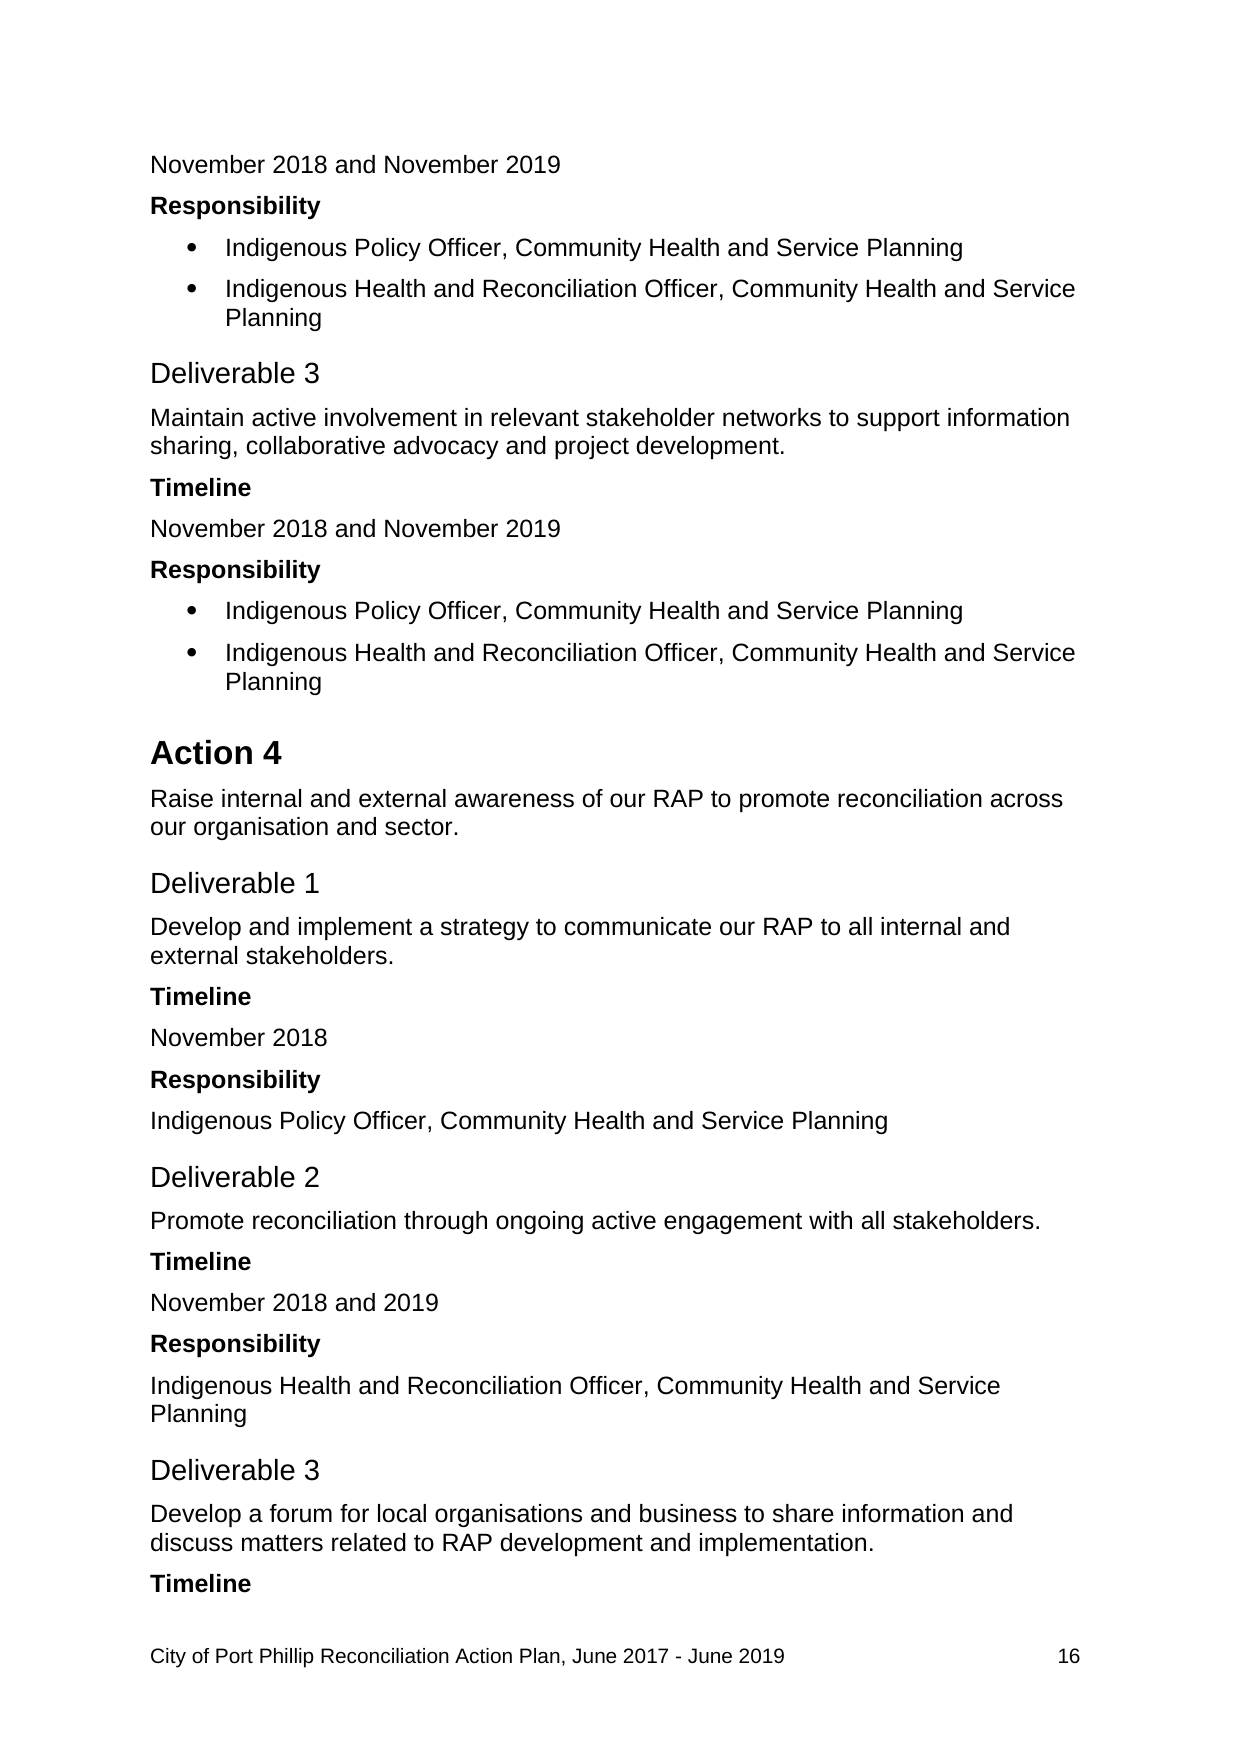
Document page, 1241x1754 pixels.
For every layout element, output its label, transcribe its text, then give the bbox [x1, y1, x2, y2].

text Timeline [150, 472, 1090, 501]
text November 2018 and November 2019 [150, 514, 1090, 542]
text Raise internal and external awareness of our RAP to promote reconciliation across our organisation and sector. [150, 784, 1090, 841]
text Indigenous Policy Officer, Community Health and Service Planning [150, 1106, 1090, 1135]
subtitle Action 4 [150, 733, 1090, 771]
text Timeline [150, 1247, 1090, 1276]
text Indigenous Health and Reconciliation Officer, Community Health and Service Planning [187, 638, 1090, 695]
subtitle Deliverable 1 [150, 866, 1090, 900]
text Responsibility [150, 1329, 1090, 1358]
text Timeline [150, 982, 1090, 1011]
text Indigenous Health and Reconciliation Officer, Community Health and Service Planning [187, 274, 1090, 331]
text Responsibility [150, 555, 1090, 584]
text Responsibility [150, 1065, 1090, 1093]
text Promote reconciliation through ongoing active engagement with all stakeholders. [150, 1206, 1090, 1234]
subtitle Deliverable 3 [150, 1453, 1090, 1487]
text November 2018 and 2019 [150, 1288, 1090, 1317]
text Timeline [150, 1569, 1090, 1598]
text Indigenous Policy Officer, Community Health and Service Planning [187, 232, 1090, 261]
text Responsibility [150, 191, 1090, 220]
text November 2018 and November 2019 [150, 150, 1090, 179]
text Develop a forum for local organisations and business to share information and discuss matters related to RAP development and implementation. [150, 1499, 1090, 1557]
text Indigenous Policy Officer, Community Health and Service Planning [187, 596, 1090, 625]
subtitle Deliverable 2 [150, 1160, 1090, 1193]
subtitle Deliverable 3 [150, 356, 1090, 390]
text Maintain active involvement in relevant stakeholder networks to support information sharing, collaborative advocacy and project development. [150, 402, 1090, 460]
text Indigenous Health and Reconciliation Officer, Community Health and Service Planning [150, 1371, 1090, 1428]
text Develop and implement a strategy to communicate our RAP to all internal and external stakeholders. [150, 912, 1090, 970]
text November 2018 [150, 1023, 1090, 1052]
